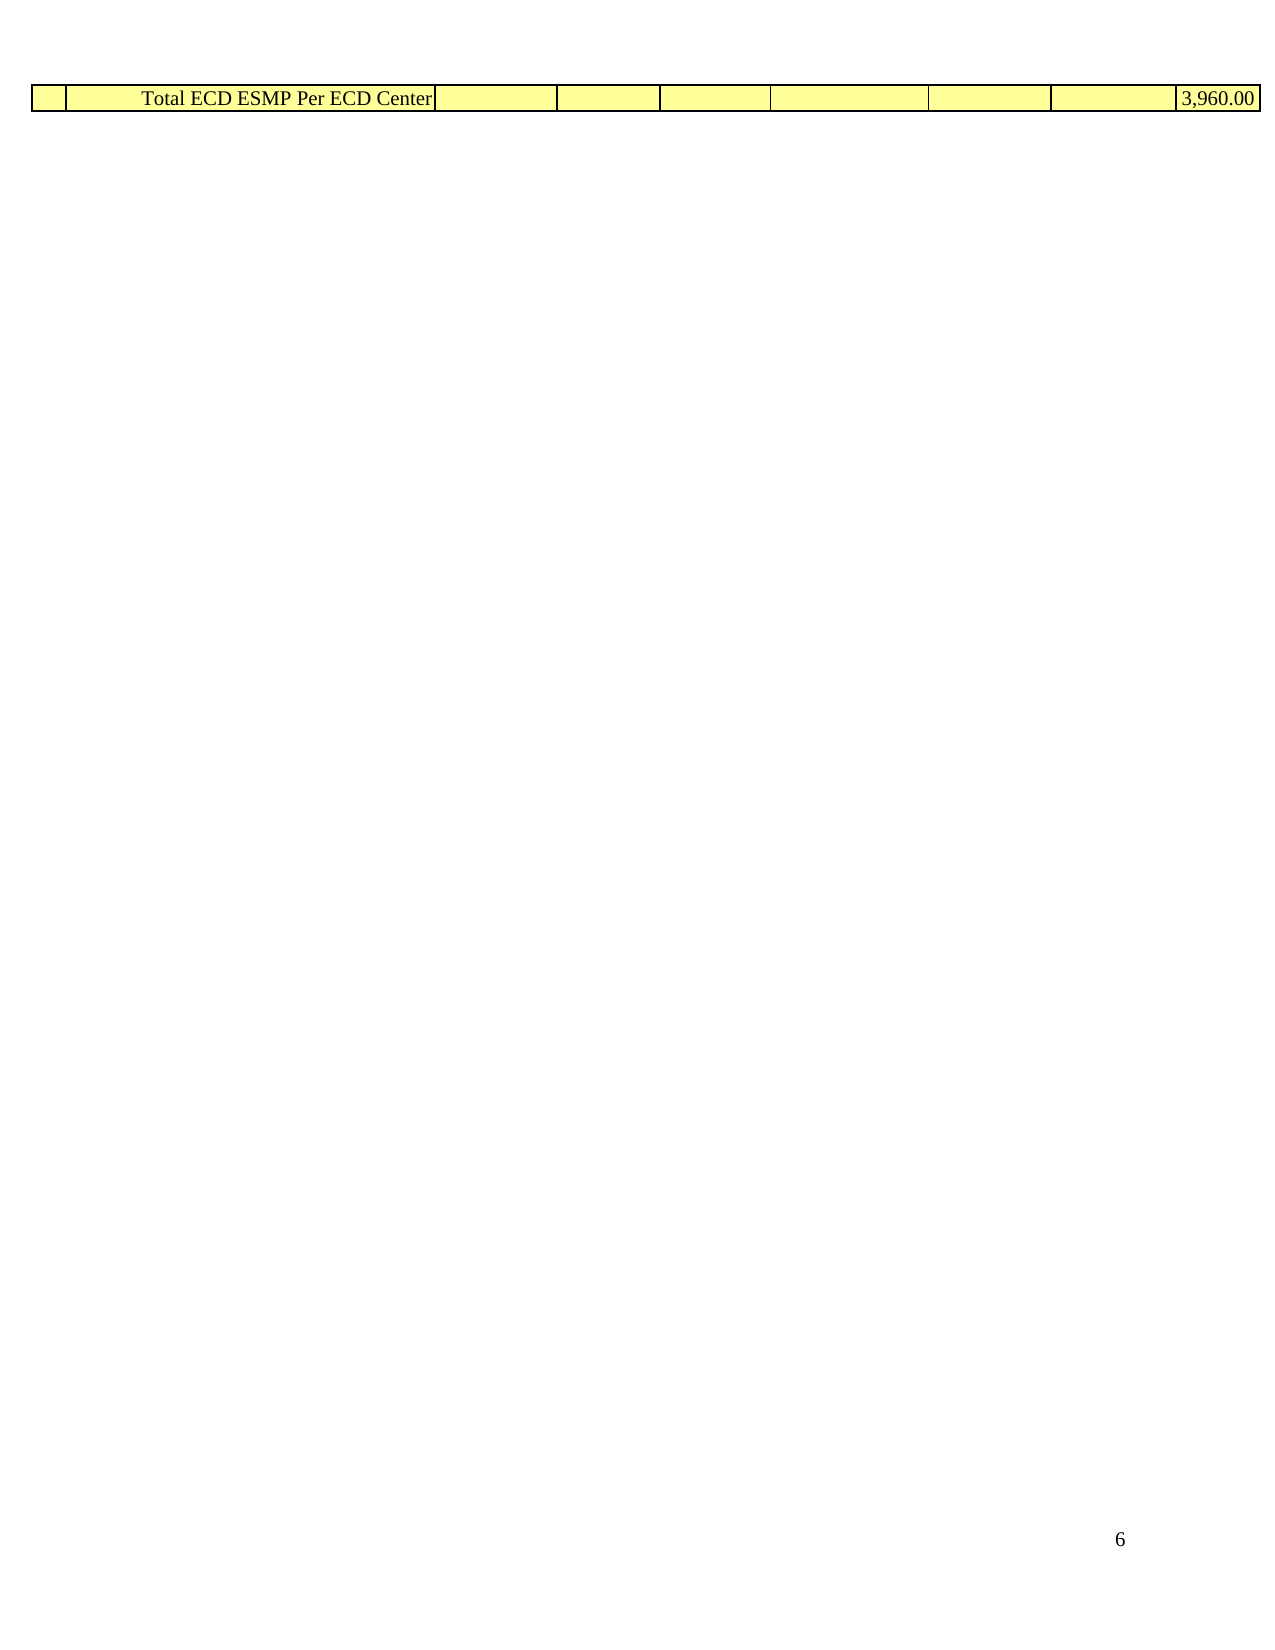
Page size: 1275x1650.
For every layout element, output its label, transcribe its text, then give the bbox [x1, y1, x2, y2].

table_cell 3,960.00 [1177, 86, 1259, 110]
table_cell [33, 86, 65, 110]
table_cell [929, 86, 1050, 110]
table_cell [558, 86, 659, 110]
table_cell [771, 86, 928, 110]
table_cell Total ECD ESMP Per ECD Center [67, 86, 434, 110]
table_cell [436, 86, 556, 110]
table_cell [1052, 86, 1175, 110]
table_cell [661, 86, 770, 110]
